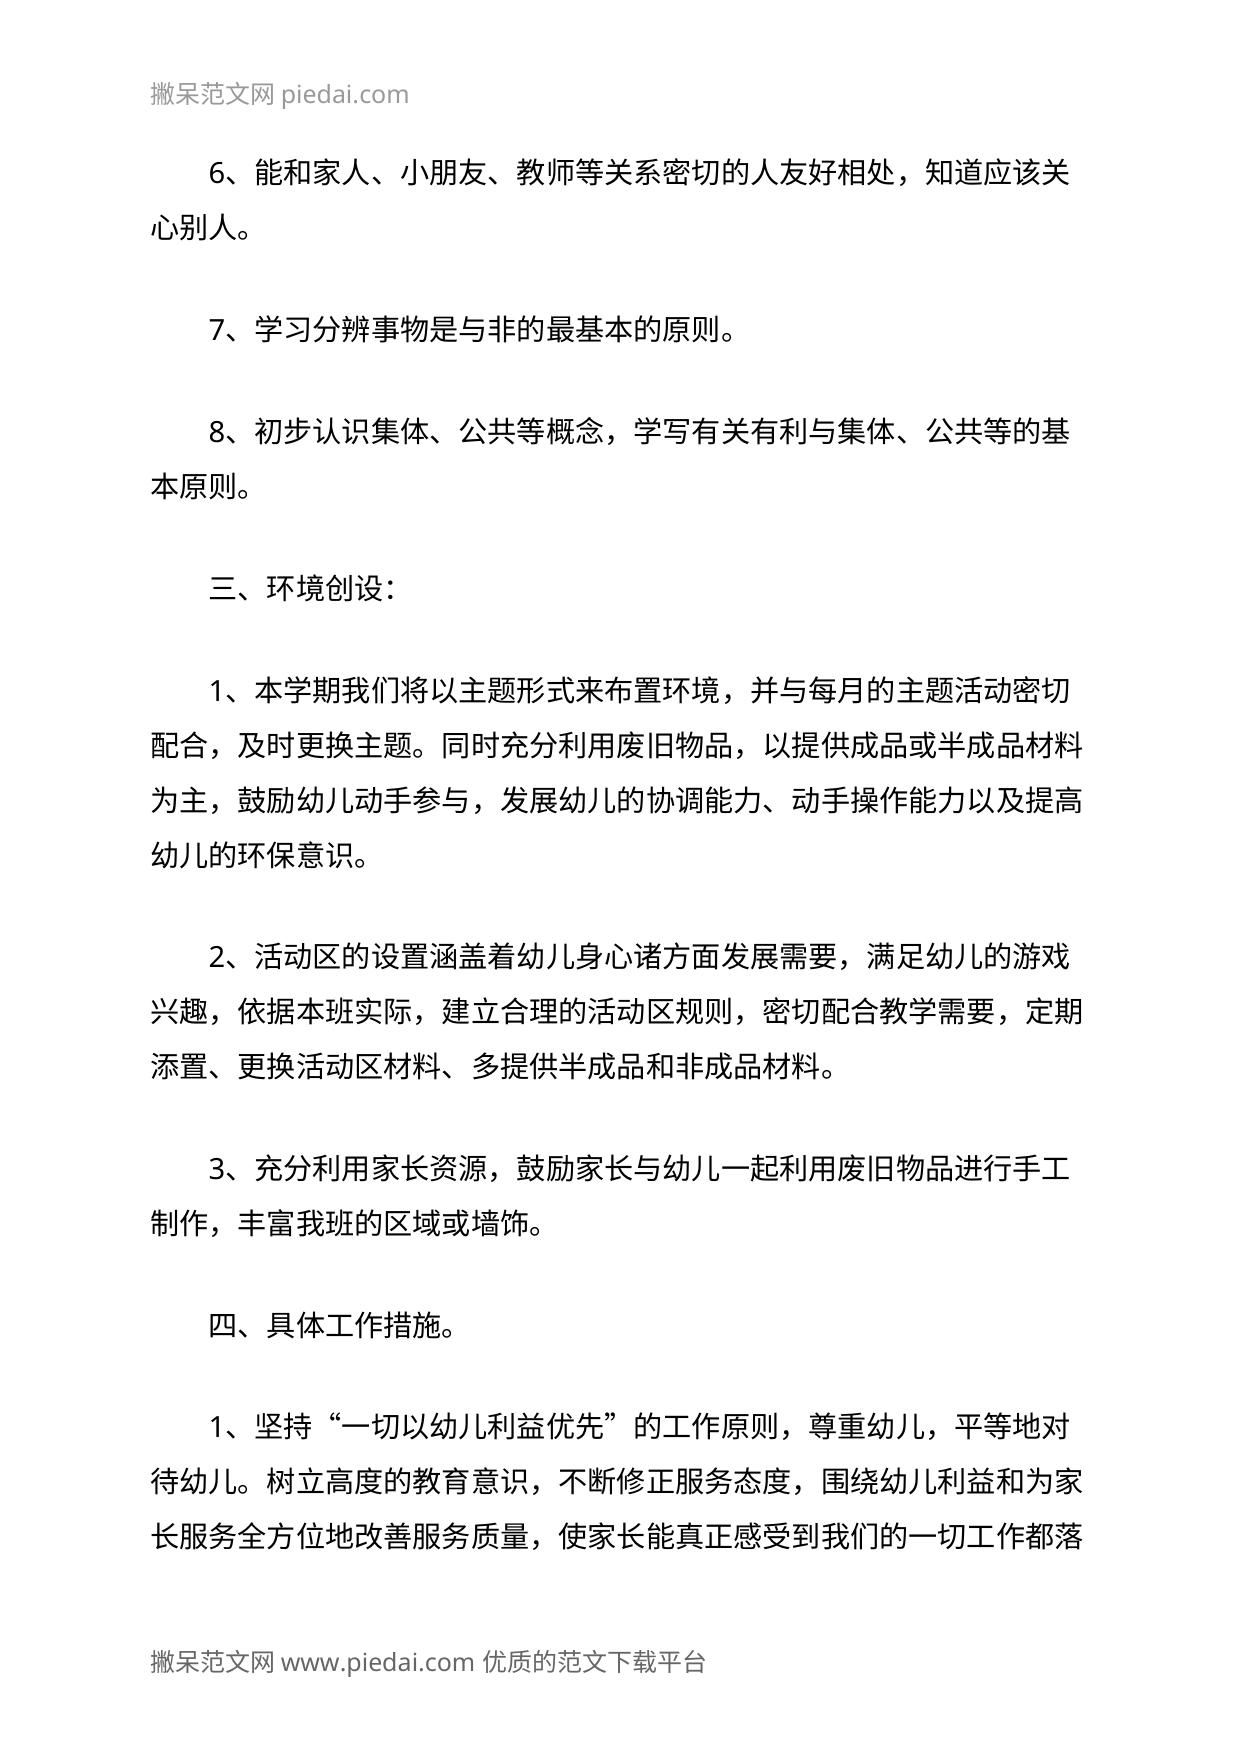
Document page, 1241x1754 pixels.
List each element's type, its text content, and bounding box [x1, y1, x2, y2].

text 6、能和家人、小朋友、教师等关系密切的人友好相处，知道应该关心别人。 [150, 150, 1090, 247]
text 3、充分利用家长资源，鼓励家长与幼儿一起利用废旧物品进行手工制作，丰富我班的区域或墙饰。 [150, 1146, 1090, 1243]
text 四、具体工作措施。 [150, 1302, 1090, 1344]
text 三、环境创设： [150, 566, 1090, 608]
text 8、初步认识集体、公共等概念，学写有关有利与集体、公共等的基本原则。 [150, 409, 1090, 506]
text 7、学习分辨事物是与非的最基本的原则。 [150, 307, 1090, 349]
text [150, 1404, 1090, 1556]
text 2、活动区的设置涵盖着幼儿身心诸方面发展需要，满足幼儿的游戏兴趣，依据本班实际，建立合理的活动区规则，密切配合教学需要，定期添置、更换活动区材料、多提供半成品和非成品材料。 [150, 934, 1090, 1086]
text 1、本学期我们将以主题形式来布置环境，并与每月的主题活动密切配合，及时更换主题。同时充分利用废旧物品，以提供成品或半成品材料为主，鼓励幼儿动手参与，发展幼儿的协调能力、动手操作能力以及提高幼儿的环保意识。 [150, 667, 1090, 874]
